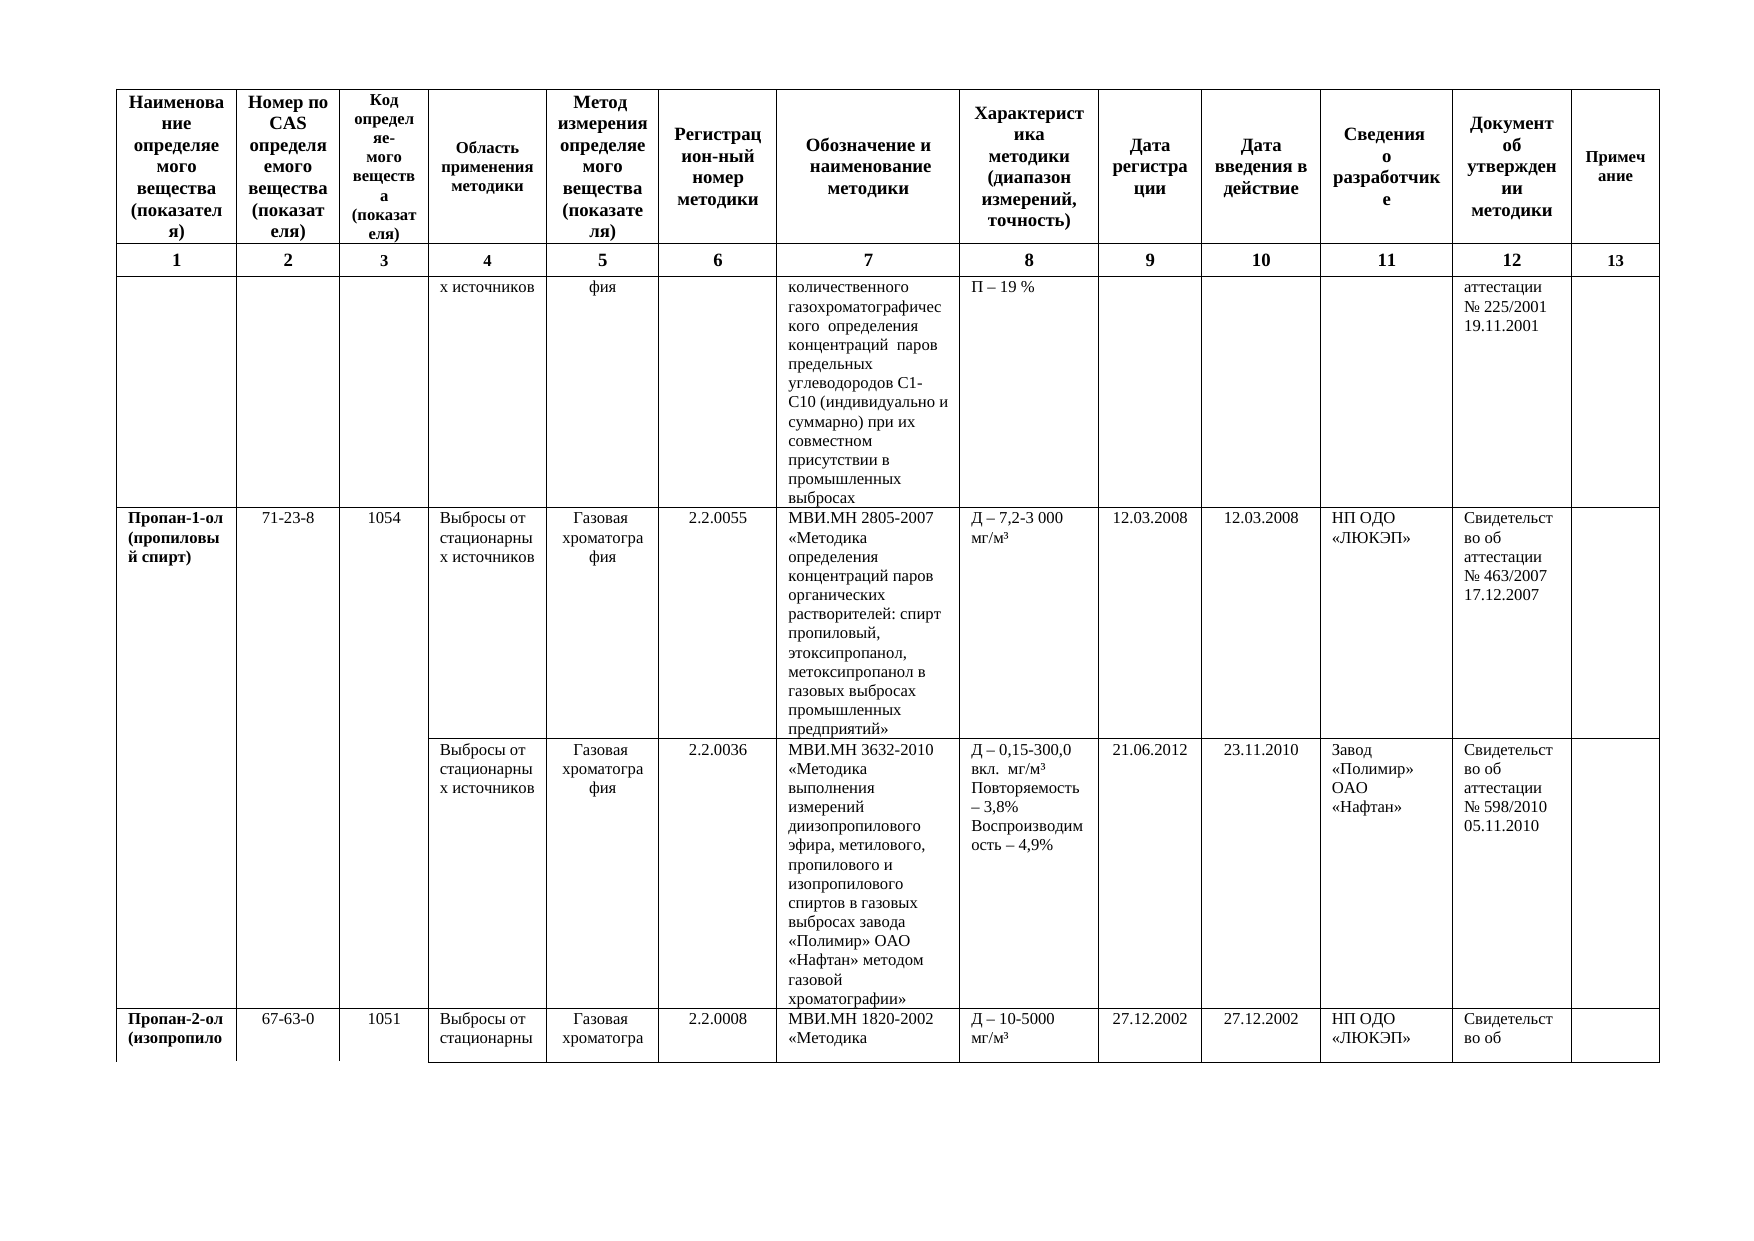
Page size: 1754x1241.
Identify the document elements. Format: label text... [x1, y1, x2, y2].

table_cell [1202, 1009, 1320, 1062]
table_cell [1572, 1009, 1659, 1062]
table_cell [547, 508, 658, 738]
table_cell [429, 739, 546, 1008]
table_header Сведения о разработчике [1321, 90, 1452, 243]
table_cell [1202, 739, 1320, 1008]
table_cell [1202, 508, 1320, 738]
table_cell 5 [547, 244, 658, 276]
table_cell 8 [960, 244, 1098, 276]
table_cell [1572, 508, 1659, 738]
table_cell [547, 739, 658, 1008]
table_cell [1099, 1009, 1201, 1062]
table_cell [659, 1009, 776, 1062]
table_header Номер по CAS определяемого вещества (показателя) [237, 90, 339, 243]
table_header Документ об утверждении методики [1453, 90, 1571, 243]
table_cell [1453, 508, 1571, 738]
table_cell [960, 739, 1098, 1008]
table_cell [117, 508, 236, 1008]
table_cell 6 [659, 244, 776, 276]
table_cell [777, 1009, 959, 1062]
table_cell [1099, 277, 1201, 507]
table_cell 1 [117, 244, 236, 276]
table_cell 12 [1453, 244, 1571, 276]
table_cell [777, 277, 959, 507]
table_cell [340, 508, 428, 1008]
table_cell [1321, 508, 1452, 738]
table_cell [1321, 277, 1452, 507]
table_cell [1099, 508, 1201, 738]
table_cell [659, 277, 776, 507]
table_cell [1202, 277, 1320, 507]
table_header Наименование определяемого вещества (показателя) [117, 90, 236, 243]
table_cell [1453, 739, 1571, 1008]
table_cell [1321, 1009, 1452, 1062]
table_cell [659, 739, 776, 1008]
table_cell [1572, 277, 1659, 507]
table_header Область применения методики [429, 90, 546, 243]
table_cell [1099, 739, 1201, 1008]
table_cell 3 [340, 244, 428, 276]
table_header Характеристика методики (диапазон измерений, точность) [960, 90, 1098, 243]
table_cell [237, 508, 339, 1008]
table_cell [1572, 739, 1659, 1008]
table_cell 2 [237, 244, 339, 276]
table_cell 11 [1321, 244, 1452, 276]
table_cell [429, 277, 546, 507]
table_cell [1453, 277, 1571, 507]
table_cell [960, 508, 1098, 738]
table_cell 9 [1099, 244, 1201, 276]
table_header Код определяе- мого вещества (показателя) [340, 90, 428, 243]
table_header Дата введения в действие [1202, 90, 1320, 243]
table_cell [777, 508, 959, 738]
table_header Обозначение и наименование методики [777, 90, 959, 243]
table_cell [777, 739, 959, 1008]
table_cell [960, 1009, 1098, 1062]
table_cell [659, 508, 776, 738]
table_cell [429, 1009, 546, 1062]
table_header Регистрацион-ный номер методики [659, 90, 776, 243]
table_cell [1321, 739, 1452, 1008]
table_cell 10 [1202, 244, 1320, 276]
table_cell 13 [1572, 244, 1659, 276]
table_header Примечание [1572, 90, 1659, 243]
table_header Метод измерения определяемого вещества (показателя) [547, 90, 658, 243]
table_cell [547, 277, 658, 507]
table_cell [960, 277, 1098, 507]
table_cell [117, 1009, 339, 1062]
table_cell 4 [429, 244, 546, 276]
table_header Дата регистрации [1099, 90, 1201, 243]
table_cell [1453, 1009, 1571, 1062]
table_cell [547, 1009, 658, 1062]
table_cell 7 [777, 244, 959, 276]
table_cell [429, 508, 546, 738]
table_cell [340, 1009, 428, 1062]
